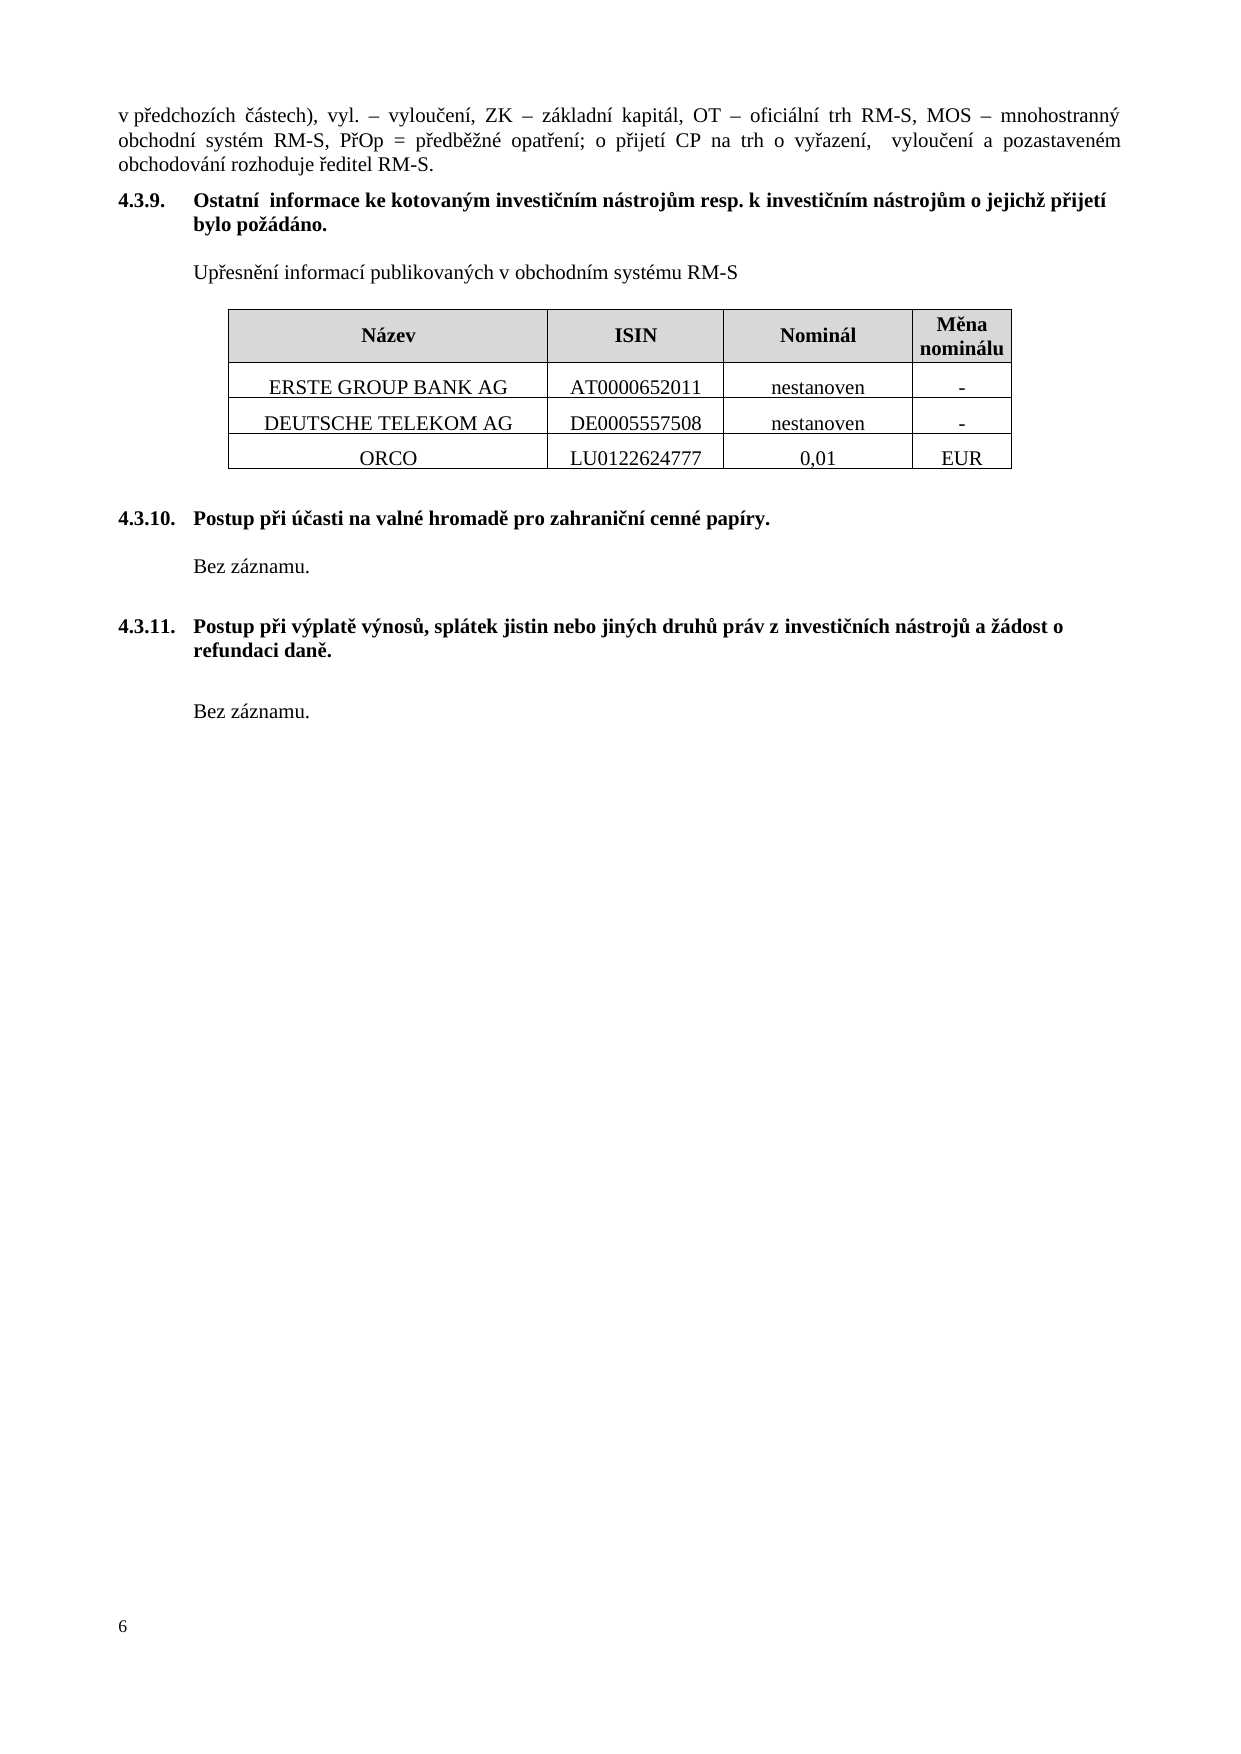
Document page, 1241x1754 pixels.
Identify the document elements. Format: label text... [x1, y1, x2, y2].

table_header Měna nominálu [913, 310, 1011, 362]
table_cell ORCO [229, 434, 547, 468]
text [118, 103, 1122, 176]
table_header Název [229, 310, 547, 362]
table_cell nestanoven [724, 398, 912, 432]
table_cell - [913, 398, 1011, 432]
text Upřesnění informací publikovaných v obchodním systému RM-S [118, 260, 1122, 308]
subtitle Ostatní informace ke kotovaným investičním nástrojům resp. k investičním nástrojům o jejichž přijetí bylo požádáno. [118, 188, 1122, 236]
table_header Nominál [724, 310, 912, 362]
subtitle Bez záznamu. [148, 699, 1122, 723]
table_cell - [913, 363, 1011, 397]
table_cell AT0000652011 [548, 363, 723, 397]
table_cell DE0005557508 [548, 398, 723, 432]
table_cell nestanoven [724, 363, 912, 397]
table_header ISIN [548, 310, 723, 362]
table_cell 0,01 [724, 434, 912, 468]
table_cell EUR [913, 434, 1011, 468]
text Bez záznamu. [161, 553, 1122, 578]
subtitle Postup při výplatě výnosů, splátek jistin nebo jiných druhů práv z investičních nástrojů a žádost o refundaci daně. [118, 614, 1122, 662]
table_cell ERSTE GROUP BANK AG [229, 363, 547, 397]
table_cell LU0122624777 [548, 434, 723, 468]
subtitle Postup při účasti na valné hromadě pro zahraniční cenné papíry. [118, 505, 1122, 529]
table_cell DEUTSCHE TELEKOM AG [229, 398, 547, 432]
